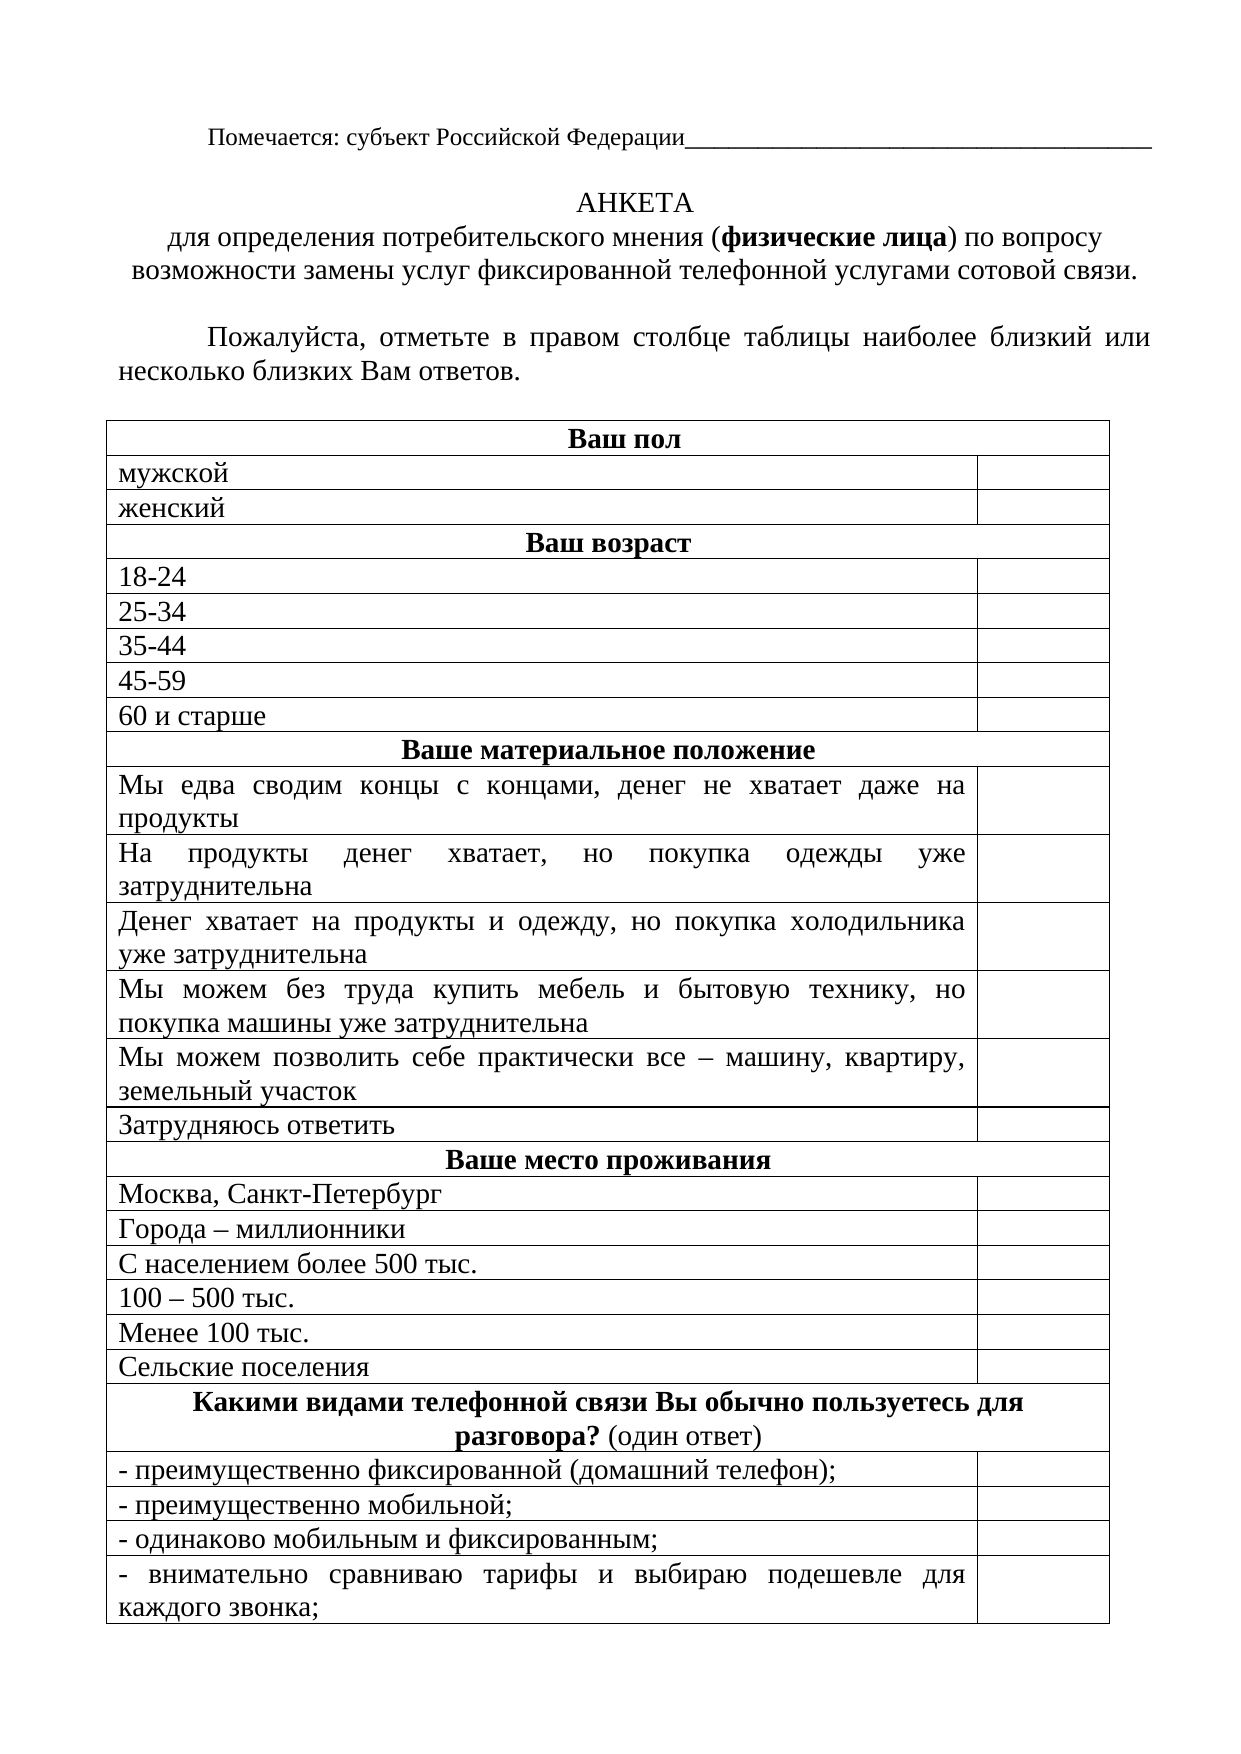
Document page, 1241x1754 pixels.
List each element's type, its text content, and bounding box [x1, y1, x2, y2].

table_cell - преимущественно фиксированной (домашний телефон); [107, 1452, 977, 1486]
table_cell [978, 767, 1109, 834]
table_cell [978, 835, 1109, 902]
table_cell [978, 1246, 1109, 1279]
table_cell [978, 1487, 1109, 1520]
table_cell Ваше место проживания [107, 1142, 1109, 1176]
table_cell Затрудняюсь ответить [107, 1108, 977, 1141]
table_cell - внимательно сравниваю тарифы и выбираю подешевле для каждого звонка; [107, 1556, 977, 1623]
table_cell [978, 1452, 1109, 1486]
text для определения потребительского мнения (физические лица) по вопросу возможности замены услуг фиксированной телефонной услугами сотовой связи. [118, 219, 1152, 286]
table_cell 25-34 [107, 594, 977, 627]
table_cell [978, 1350, 1109, 1383]
table_cell 35-44 [107, 629, 977, 662]
table_cell Ваше материальное положение [107, 732, 1109, 766]
text АНКЕТА [118, 185, 1152, 219]
table_cell [978, 971, 1109, 1038]
table_cell [978, 663, 1109, 697]
table_cell 100 – 500 тыс. [107, 1280, 977, 1314]
table_header Ваш пол [107, 421, 1109, 454]
table_cell Мы можем позволить себе практически все – машину, квартиру, земельный участок [107, 1039, 977, 1106]
table_cell Города – миллионники [107, 1211, 977, 1245]
table_cell женский [107, 490, 977, 524]
table_cell Мы можем без труда купить мебель и бытовую технику, но покупка машины уже затруднительна [107, 971, 977, 1038]
table_cell 18-24 [107, 559, 977, 593]
text Помечается: субъект Российской Федерации________________________________ [118, 118, 1152, 152]
table_cell [978, 559, 1109, 593]
table_cell [978, 1280, 1109, 1314]
table_cell [978, 1556, 1109, 1623]
table_cell [978, 1039, 1109, 1106]
table_cell [978, 1108, 1109, 1141]
table_cell [978, 1315, 1109, 1348]
table_cell [978, 1521, 1109, 1555]
table_cell [978, 1177, 1109, 1210]
table_cell 45-59 [107, 663, 977, 697]
text Пожалуйста, отметьте в правом столбце таблицы наиболее близкий или несколько близких Вам ответов. [118, 319, 1152, 386]
table_cell Ваш возраст [107, 525, 1109, 558]
table_cell [978, 490, 1109, 524]
table_cell [978, 629, 1109, 662]
table_cell [978, 456, 1109, 489]
table_cell - одинаково мобильным и фиксированным; [107, 1521, 977, 1555]
table_cell [978, 698, 1109, 731]
table_cell С населением более 500 тыс. [107, 1246, 977, 1279]
table_cell Денег хватает на продукты и одежду, но покупка холодильника уже затруднительна [107, 903, 977, 970]
table_cell Москва, Санкт-Петербург [107, 1177, 977, 1210]
table_cell Менее 100 тыс. [107, 1315, 977, 1348]
table_cell [978, 1211, 1109, 1245]
table_cell - преимущественно мобильной; [107, 1487, 977, 1520]
table_cell Сельские поселения [107, 1350, 977, 1383]
table_cell 60 и старше [107, 698, 977, 731]
table_cell [978, 594, 1109, 627]
table_cell мужской [107, 456, 977, 489]
table_cell [978, 903, 1109, 970]
table_cell Мы едва сводим концы с концами, денег не хватает даже на продукты [107, 767, 977, 834]
table_cell Какими видами телефонной связи Вы обычно пользуетесь для разговора? (один ответ) [107, 1384, 1109, 1451]
table_cell На продукты денег хватает, но покупка одежды уже затруднительна [107, 835, 977, 902]
